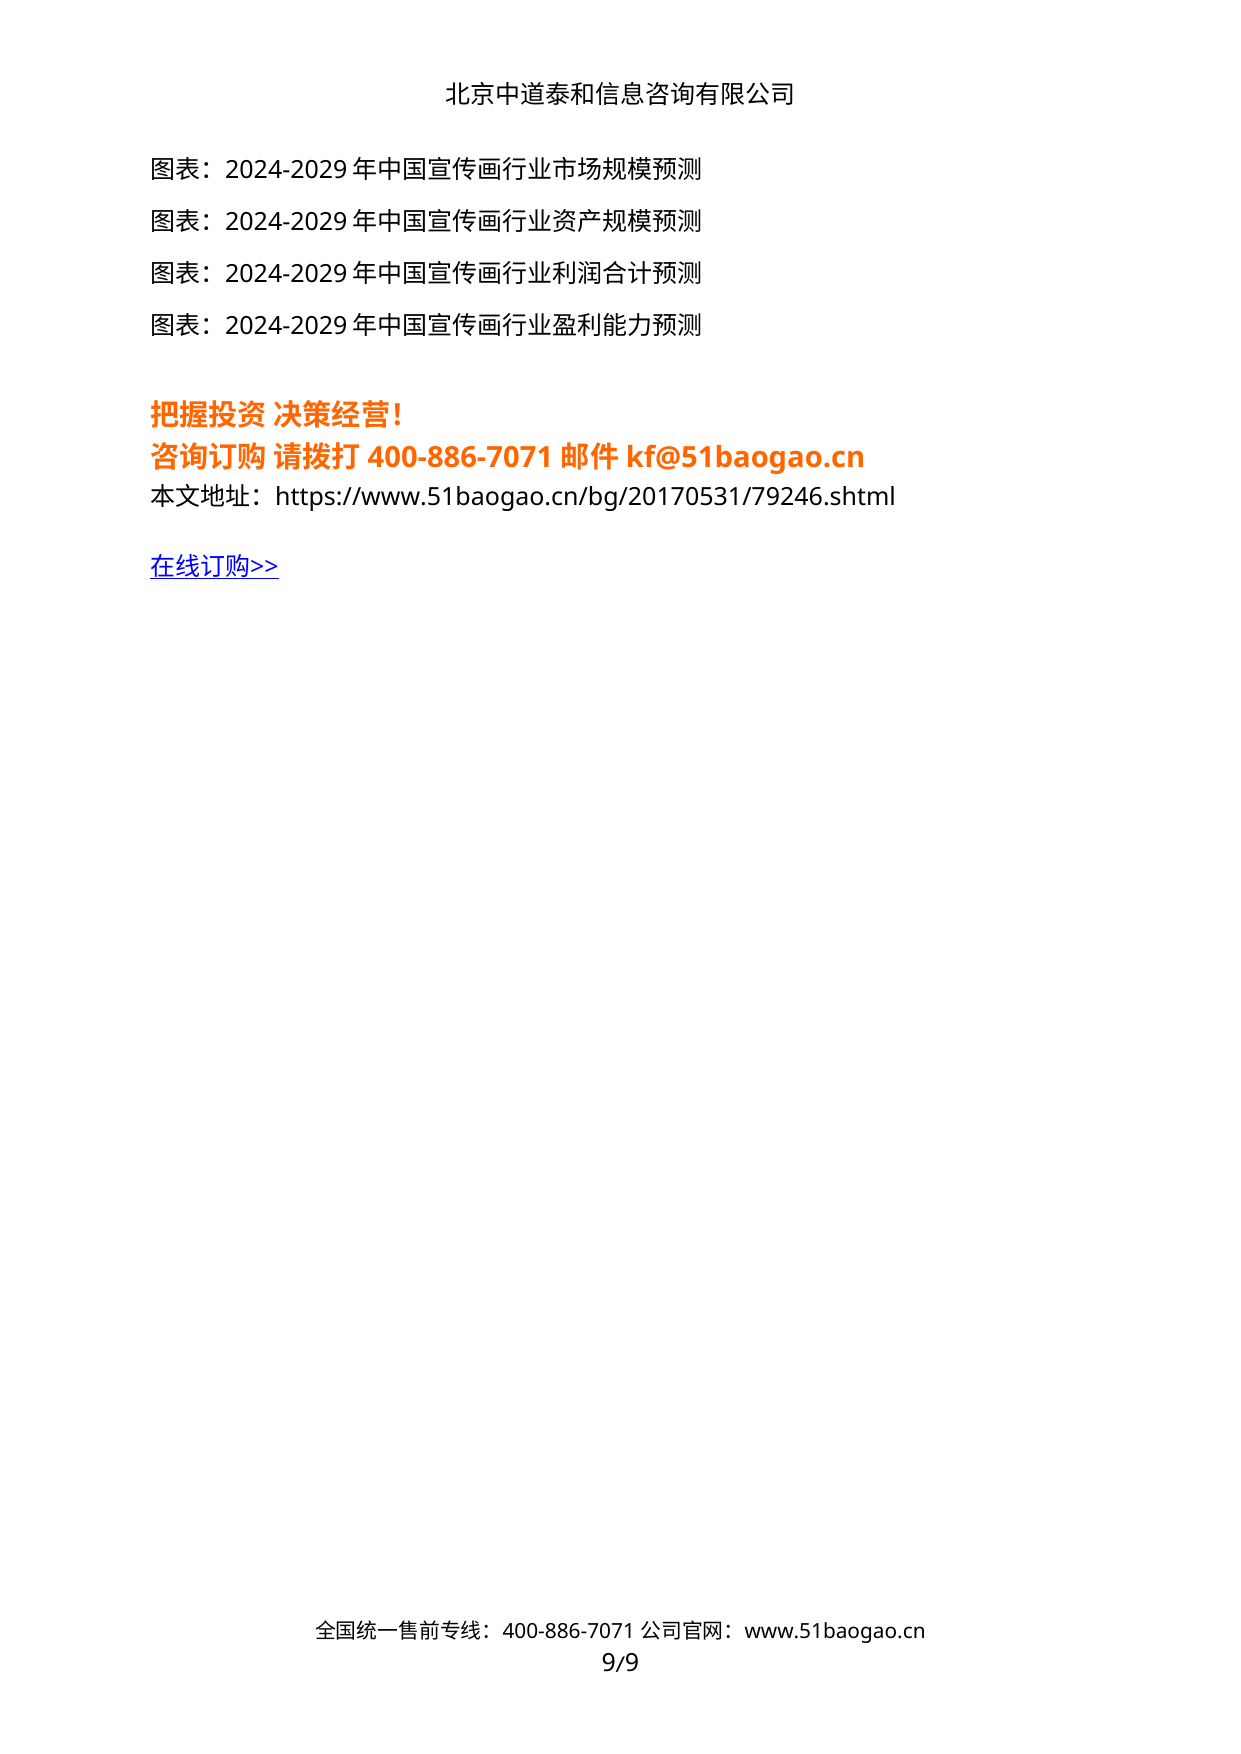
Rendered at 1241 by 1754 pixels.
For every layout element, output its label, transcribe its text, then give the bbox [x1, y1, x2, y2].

text 图表：2024-2029年中国宣传画行业市场规模预测 [150, 150, 1090, 186]
text 在线订购>> [150, 512, 1090, 583]
text 图表：2024-2029年中国宣传画行业盈利能力预测 [150, 306, 1090, 342]
text 图表：2024-2029年中国宣传画行业资产规模预测 [150, 202, 1090, 238]
text 把握投资 决策经营！咨询订购 请拨打 400-886-7071 邮件 kf@51baogao.cn本文地址：https://www.51baogao.cn/bg/20170531/79246.shtml [150, 357, 1090, 512]
text 图表：2024-2029年中国宣传画行业利润合计预测 [150, 254, 1090, 290]
